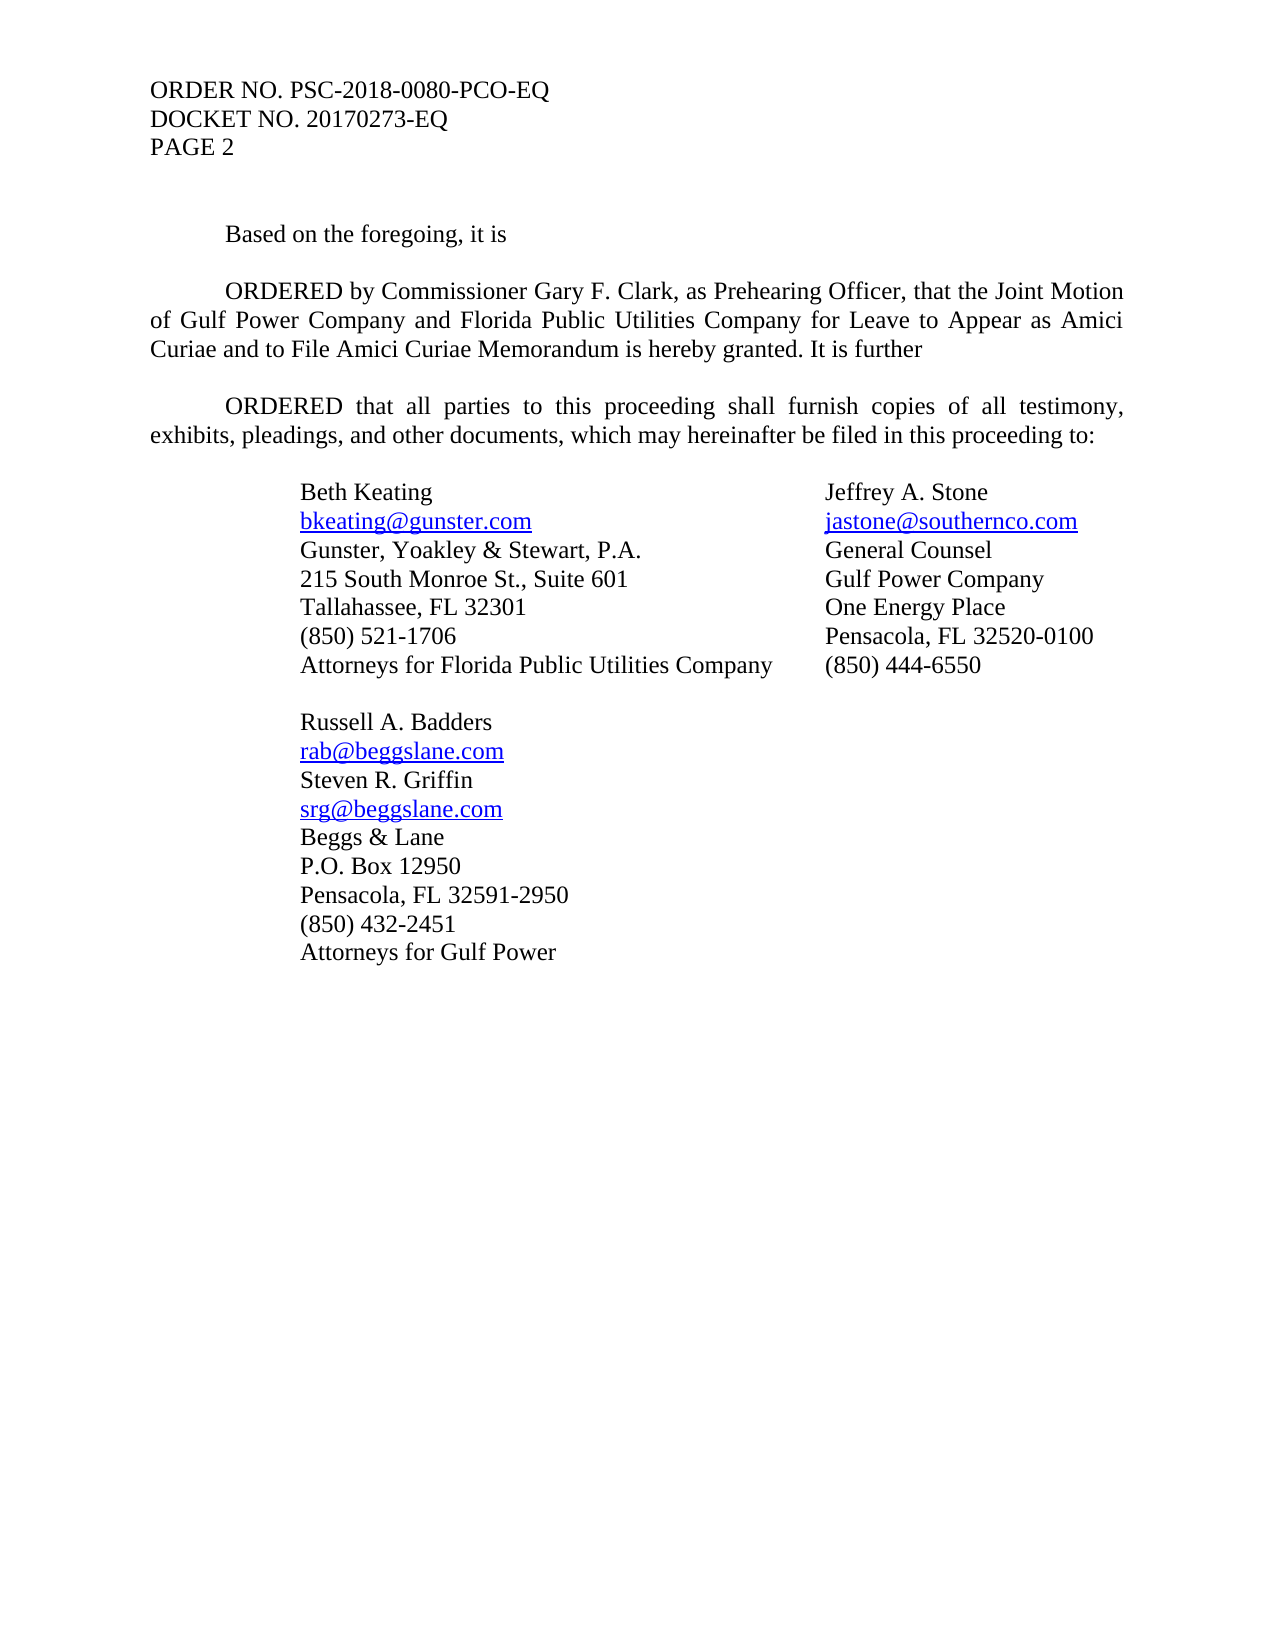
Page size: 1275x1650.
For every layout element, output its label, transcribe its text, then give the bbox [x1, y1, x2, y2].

text ORDERED by Commissioner Gary F. Clark, as Prehearing Officer, that the Joint Motion of Gulf Power Company and Florida Public Utilities Company for Leave to Appear as Amici Curiae and to File Amici Curiae Memorandum is hereby granted. It is further [150, 276, 1125, 362]
text (850) 432-2451 [225, 909, 1125, 937]
text Steven R. Griffin [225, 765, 1125, 794]
text Gunster, Yoakley & Stewart, P.A. General Counsel [225, 535, 1125, 564]
text rab@beggslane.com [225, 736, 1125, 765]
text Tallahassee, FL 32301 One Energy Place [225, 592, 1125, 621]
text Pensacola, FL 32591-2950 [225, 880, 1125, 909]
text 215 South Monroe St., Suite 601 Gulf Power Company [225, 564, 1125, 592]
text Attorneys for Gulf Power [225, 937, 1125, 966]
text P.O. Box 12950 [225, 851, 1125, 880]
text (850) 521-1706 Pensacola, FL 32520-0100 [225, 621, 1125, 650]
text Attorneys for Florida Public Utilities Company (850) 444-6550 [225, 650, 1125, 679]
text bkeating@gunster.com jastone@southernco.com [225, 506, 1125, 535]
text Beth Keating Jeffrey A. Stone [225, 477, 1125, 506]
text srg@beggslane.com [225, 794, 1125, 822]
text Based on the foregoing, it is [150, 219, 1125, 247]
text ORDERED that all parties to this proceeding shall furnish copies of all testimony, exhibits, pleadings, and other documents, which may hereinafter be filed in this proceeding to: [150, 391, 1125, 449]
text Beggs & Lane [225, 822, 1125, 851]
text Russell A. Badders [225, 707, 1125, 736]
